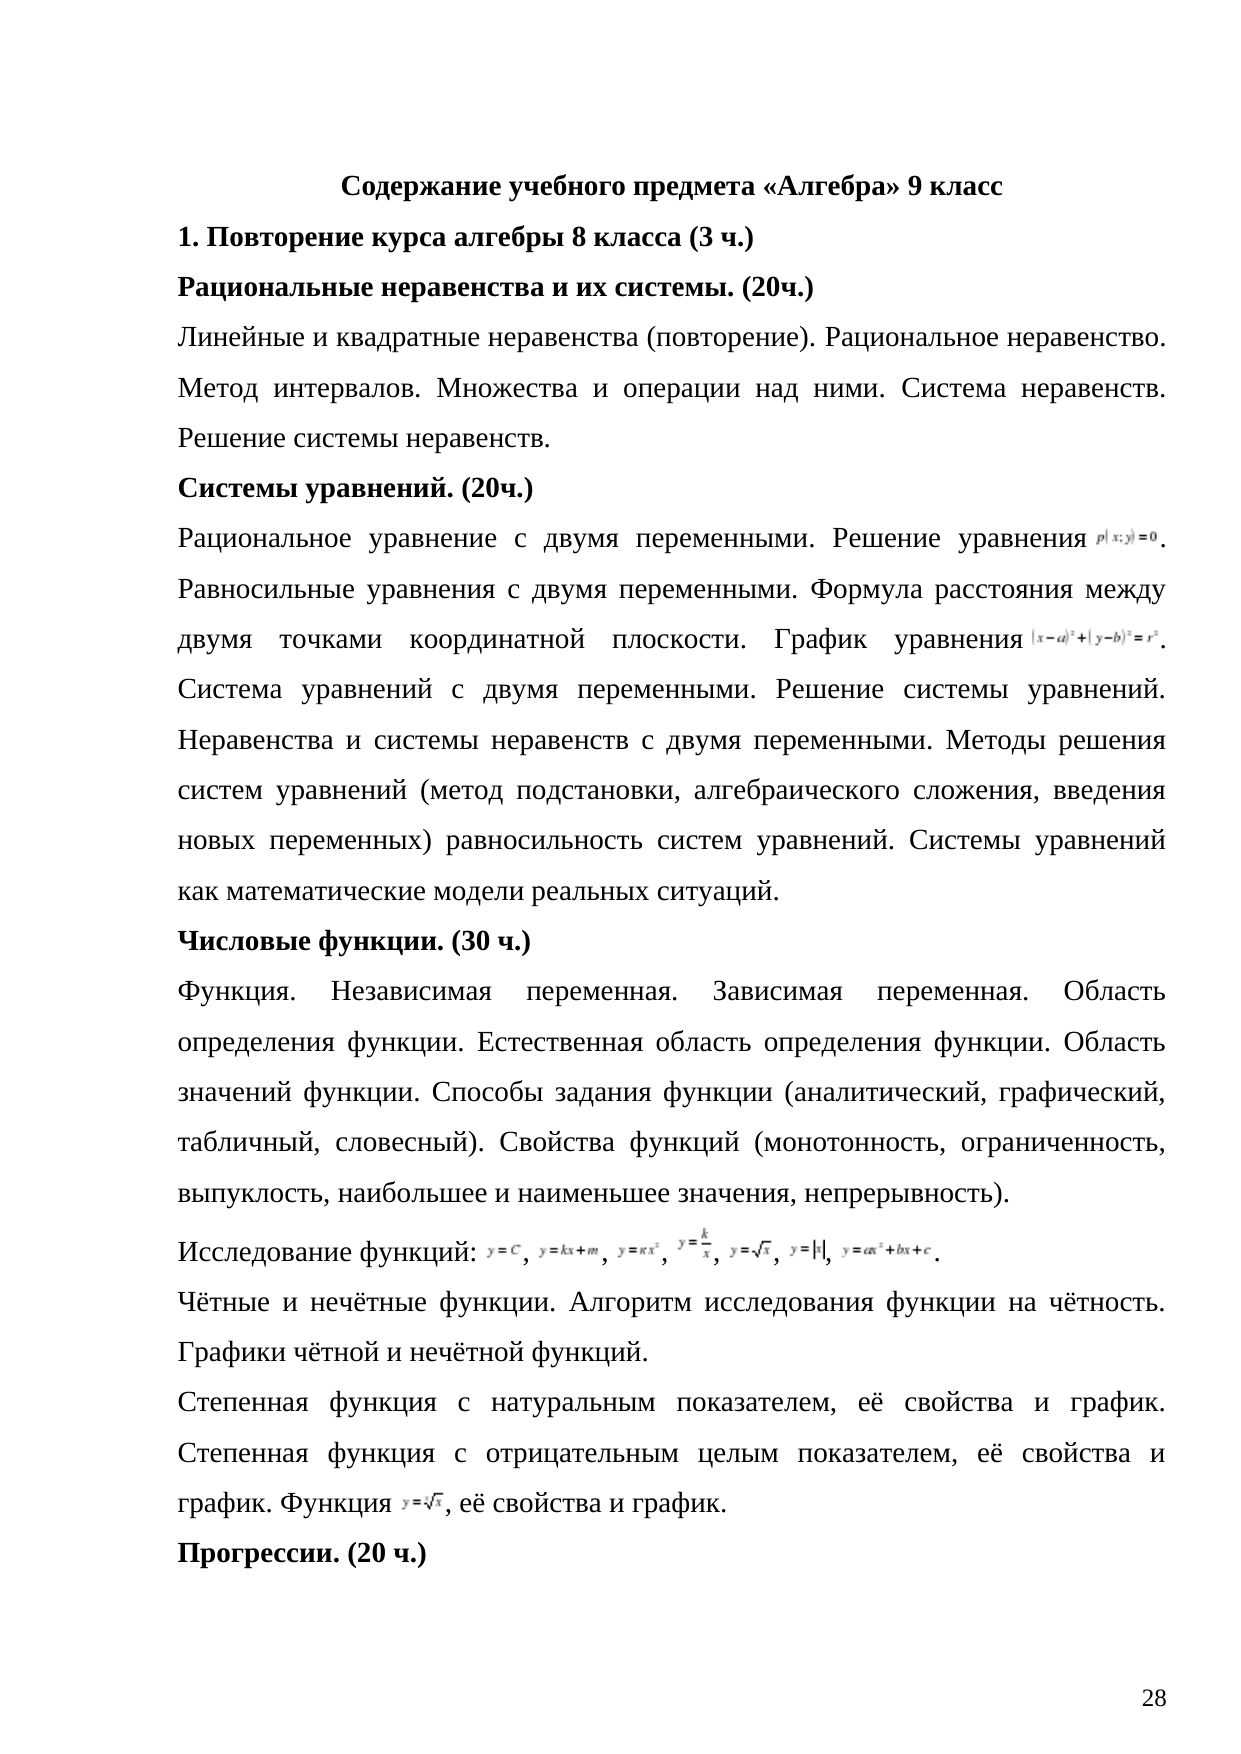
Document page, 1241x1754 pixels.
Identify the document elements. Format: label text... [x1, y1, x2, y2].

picture [839, 1239, 934, 1261]
picture [536, 1242, 601, 1261]
text Степенная функция с натуральным показателем, её свойства и график. Степенная функция с отрицательным целым показателем, её свойства и график. Функция , её свойства и график. [177, 1384, 1167, 1519]
picture [615, 1239, 661, 1261]
text Чётные и нечётные функции. Алгоритм исследования функции на чётность. Графики чётной и нечётной функций. [177, 1284, 1167, 1368]
text Содержание учебного предмета «Алгебра» 9 класс [177, 168, 1167, 202]
text Системы уравнений. (20ч.) [177, 470, 1167, 504]
text Рациональные неравенства и их системы. (20ч.) [177, 269, 1167, 303]
text Рациональное уравнение с двумя переменными. Решение уравнения . Равносильные уравнения с двумя переменными. Формула расстояния между двумя точками координатной плоскости. График уравнения . Система уравнений с двумя переменными. Решение системы уравнений. Неравенства и системы неравенств с двумя переменными. Методы решения систем уравнений (метод подстановки, алгебраического сложения, введения новых переменных) равносильность систем уравнений. Системы уравнений как математические модели реальных ситуаций. [177, 521, 1167, 906]
text Прогрессии. (20 ч.) [177, 1536, 1167, 1569]
picture [399, 1490, 445, 1513]
picture [1031, 626, 1160, 649]
picture [787, 1237, 825, 1261]
text Числовые функции. (30 ч.) [177, 923, 1167, 957]
picture [675, 1225, 713, 1261]
picture [727, 1239, 773, 1261]
text Функция. Независимая переменная. Зависимая переменная. Область определения функции. Естественная область определения функции. Область значений функции. Способы задания функции (аналитический, графический, табличный, словесный). Свойства функций (монотонность, ограниченность, выпуклость, наибольшее и наименьшее значения, непрерывность). [177, 973, 1167, 1208]
picture [484, 1242, 523, 1261]
text 1. Повторение курса алгебры 8 класса (3 ч.) [177, 219, 1167, 252]
text Линейные и квадратные неравенства (повторение). Рациональное неравенство. Метод интервалов. Множества и операции над ними. Система неравенств. Решение системы неравенств. [177, 319, 1167, 453]
text Исследование функций: , , , , , , . [177, 1225, 1167, 1267]
picture [1095, 527, 1160, 548]
